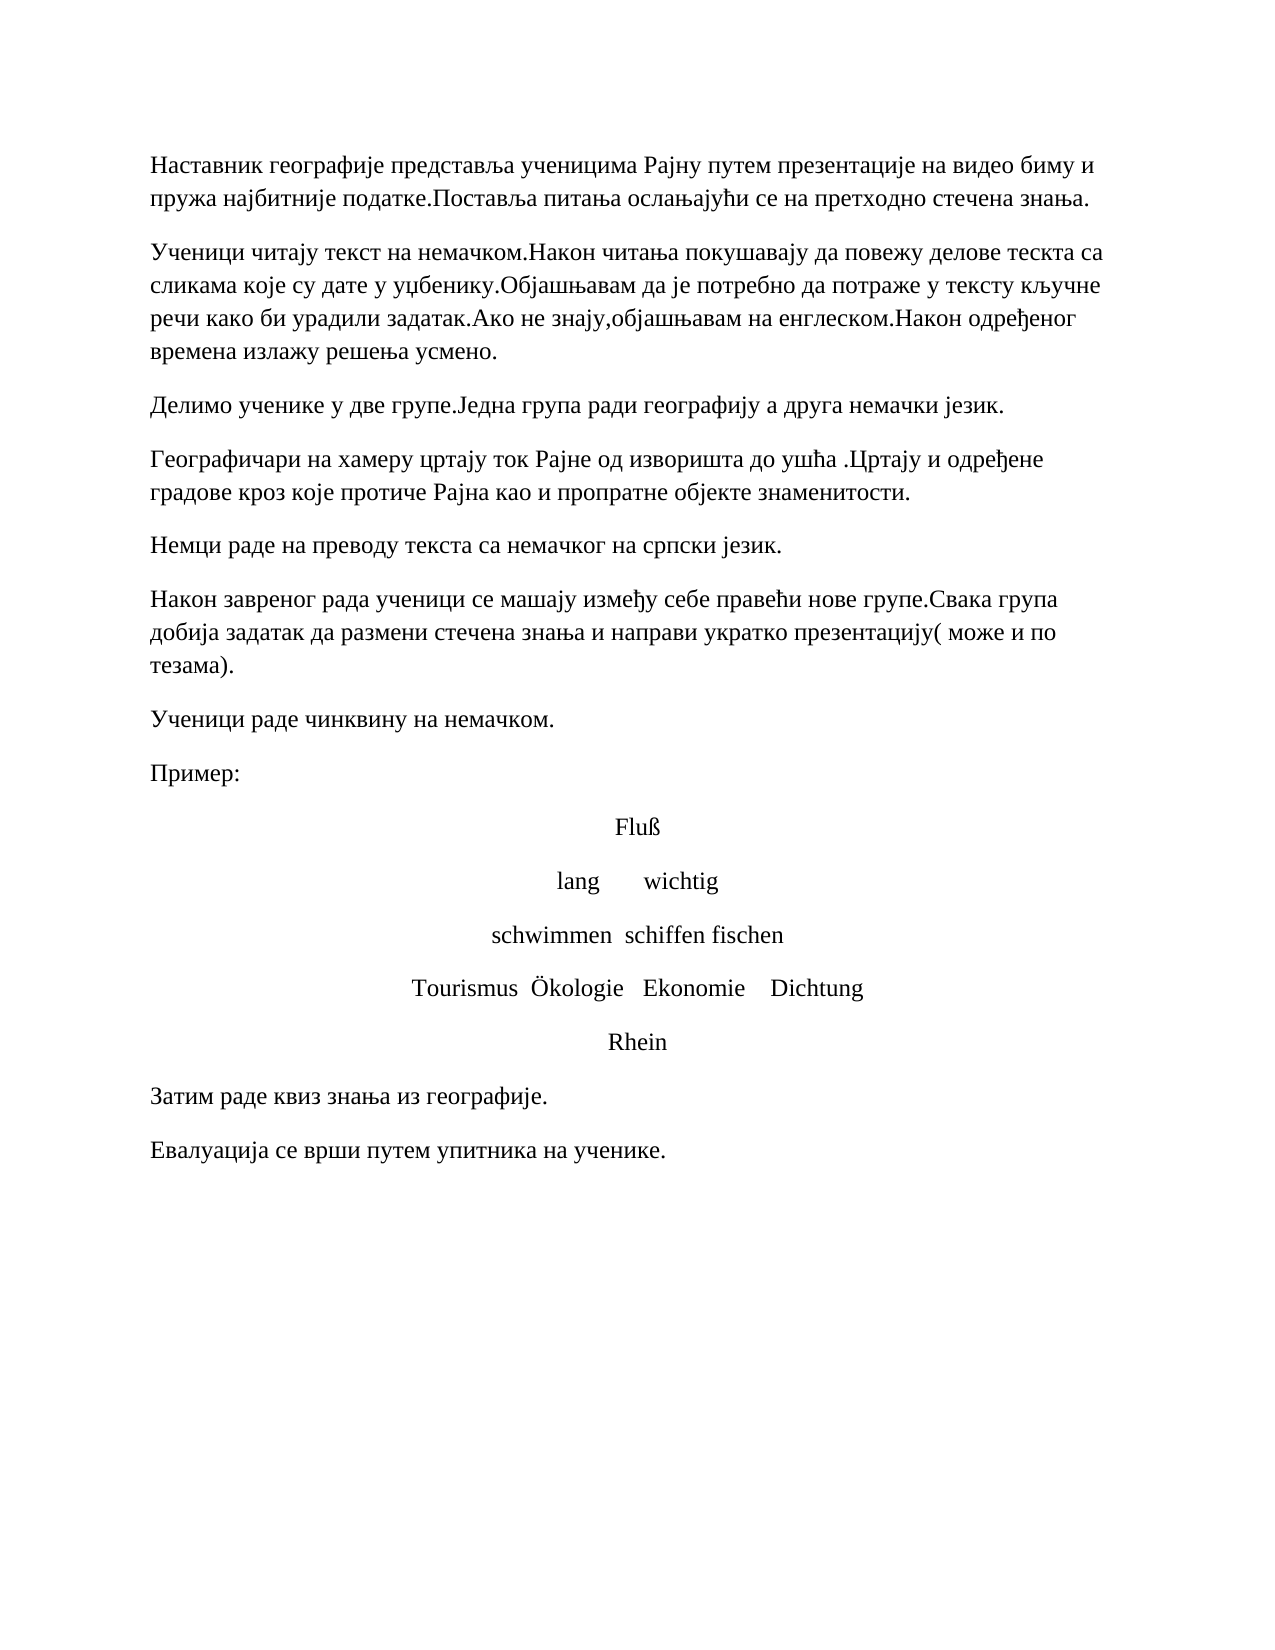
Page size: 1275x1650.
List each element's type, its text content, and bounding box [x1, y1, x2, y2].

text Евалуација се врши путем упитника на ученике. [150, 1135, 1125, 1164]
text Ученици раде чинквину на немачком. [150, 704, 1125, 733]
text Након завреног рада ученици се машају између себе правећи нове групе.Свака група добија задатак да размени стечена знања и направи укратко презентацију( може и по тезама). [150, 584, 1125, 679]
text Ученици читају текст на немачком.Након читања покушавају да повежу делове тескта са сликама које су дате у уџбенику.Објашњавам да је потребно да потраже у тексту кључне речи како би урадили задатак.Ако не знају,објашњавам на енглеском.Након одређеног времена излажу решења усмено. [150, 237, 1125, 365]
text Rhein [150, 1027, 1125, 1056]
text Tourismus Ökologie Ekonomie Dichtung [150, 973, 1125, 1002]
text lang wichtig [150, 866, 1125, 894]
text Затим раде квиз знања из географије. [150, 1081, 1125, 1110]
text Делимо ученике у две групе.Једна група ради географију а друга немачки језик. [150, 390, 1125, 418]
text schwimmen schiffen fischen [150, 920, 1125, 948]
text Пример: [150, 758, 1125, 787]
text Fluß [150, 812, 1125, 841]
text Географичари на хамеру цртају ток Рајне од изворишта до ушћа .Цртају и одређене градове кроз које протиче Рајна као и пропратне објекте знаменитости. [150, 444, 1125, 505]
text Немци раде на преводу текста са немачког на српски језик. [150, 531, 1125, 559]
text Наставник географије представља ученицима Рајну путем презентације на видео биму и пружа најбитније податке.Поставља питања ослањајући се на претходно стечена знања. [150, 150, 1125, 212]
